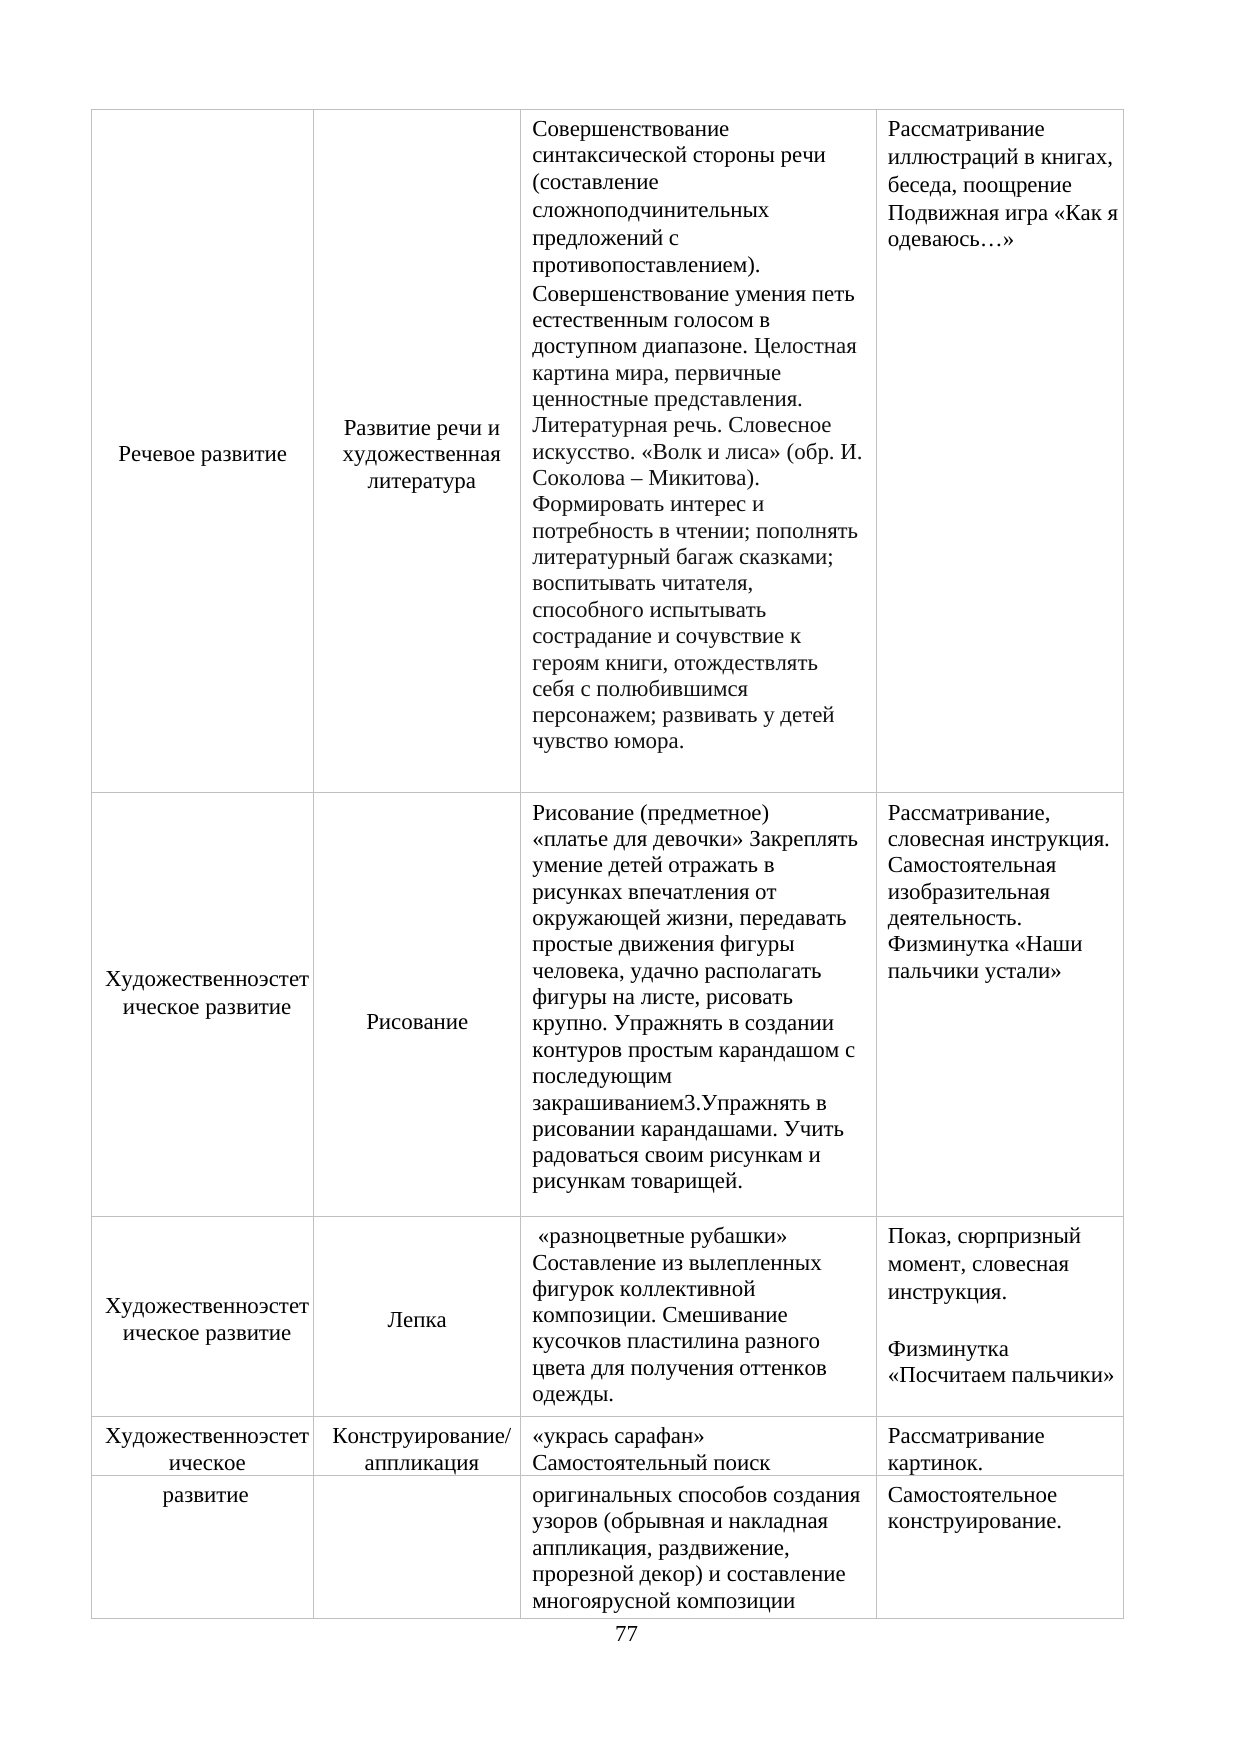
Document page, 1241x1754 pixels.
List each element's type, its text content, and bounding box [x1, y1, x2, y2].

table_cell Совершенствование синтаксической стороны речи (составление сложноподчинительных предложений с противопоставлением). Совершенствование умения петь естественным голосом в доступном диапазоне. Целостная картина мира, первичные ценностные представления. Литературная речь. Словесное искусство. «Волк и лиса» (обр. И. Соколова – Микитова). Формировать интерес и потребность в чтении; пополнять литературный багаж сказками; воспитывать читателя, способного испытывать сострадание и сочувствие к героям книги, отождествлять себя с полюбившимся персонажем; развивать у детей чувство юмора. [521, 110, 876, 792]
table_cell Художественноэстетическое [92, 1417, 313, 1475]
table_cell «разноцветные рубашки» Составление из вылепленных фигурок коллективной композиции. Смешивание кусочков пластилина разного цвета для получения оттенков одежды. [521, 1217, 876, 1416]
table_cell Рисование (предметное) «платье для девочки» Закреплять умение детей отражать в рисунках впечатления от окружающей жизни, передавать простые движения фигуры человека, удачно располагать фигуры на листе, рисовать крупно. Упражнять в создании контуров простым карандашом с последующим закрашиванием3.Упражнять в рисовании карандашами. Учить радоваться своим рисункам и рисункам товарищей. [521, 793, 876, 1216]
table_cell развитие [92, 1476, 313, 1618]
table_cell Речевое развитие [92, 110, 313, 792]
table_cell Самостоятельное конструирование. [877, 1476, 1123, 1618]
table_cell Художественноэстетическое развитие [92, 793, 313, 1216]
table_cell «укрась сарафан» Самостоятельный поиск [521, 1417, 876, 1475]
table_cell Рассматривание иллюстраций в книгах, беседа, поощрение Подвижная игра «Как я одеваюсь…» [877, 110, 1123, 792]
table_cell Конструирование/ аппликация [314, 1417, 520, 1475]
table_cell Лепка [314, 1217, 520, 1416]
table_cell Показ, сюрпризный момент, словесная инструкция. Физминутка «Посчитаем пальчики» [877, 1217, 1123, 1416]
table_cell [314, 1476, 520, 1618]
table_cell Рисование [314, 793, 520, 1216]
table_cell Рассматривание, словесная инструкция. Самостоятельная изобразительная деятельность. Физминутка «Наши пальчики устали» [877, 793, 1123, 1216]
table_cell оригинальных способов создания узоров (обрывная и накладная аппликация, раздвижение, прорезной декор) и составление многоярусной композиции [521, 1476, 876, 1618]
table_cell Художественноэстетическое развитие [92, 1217, 313, 1416]
table_cell Рассматривание картинок. [877, 1417, 1123, 1475]
table_cell Развитие речи и художественная литература [314, 110, 520, 792]
